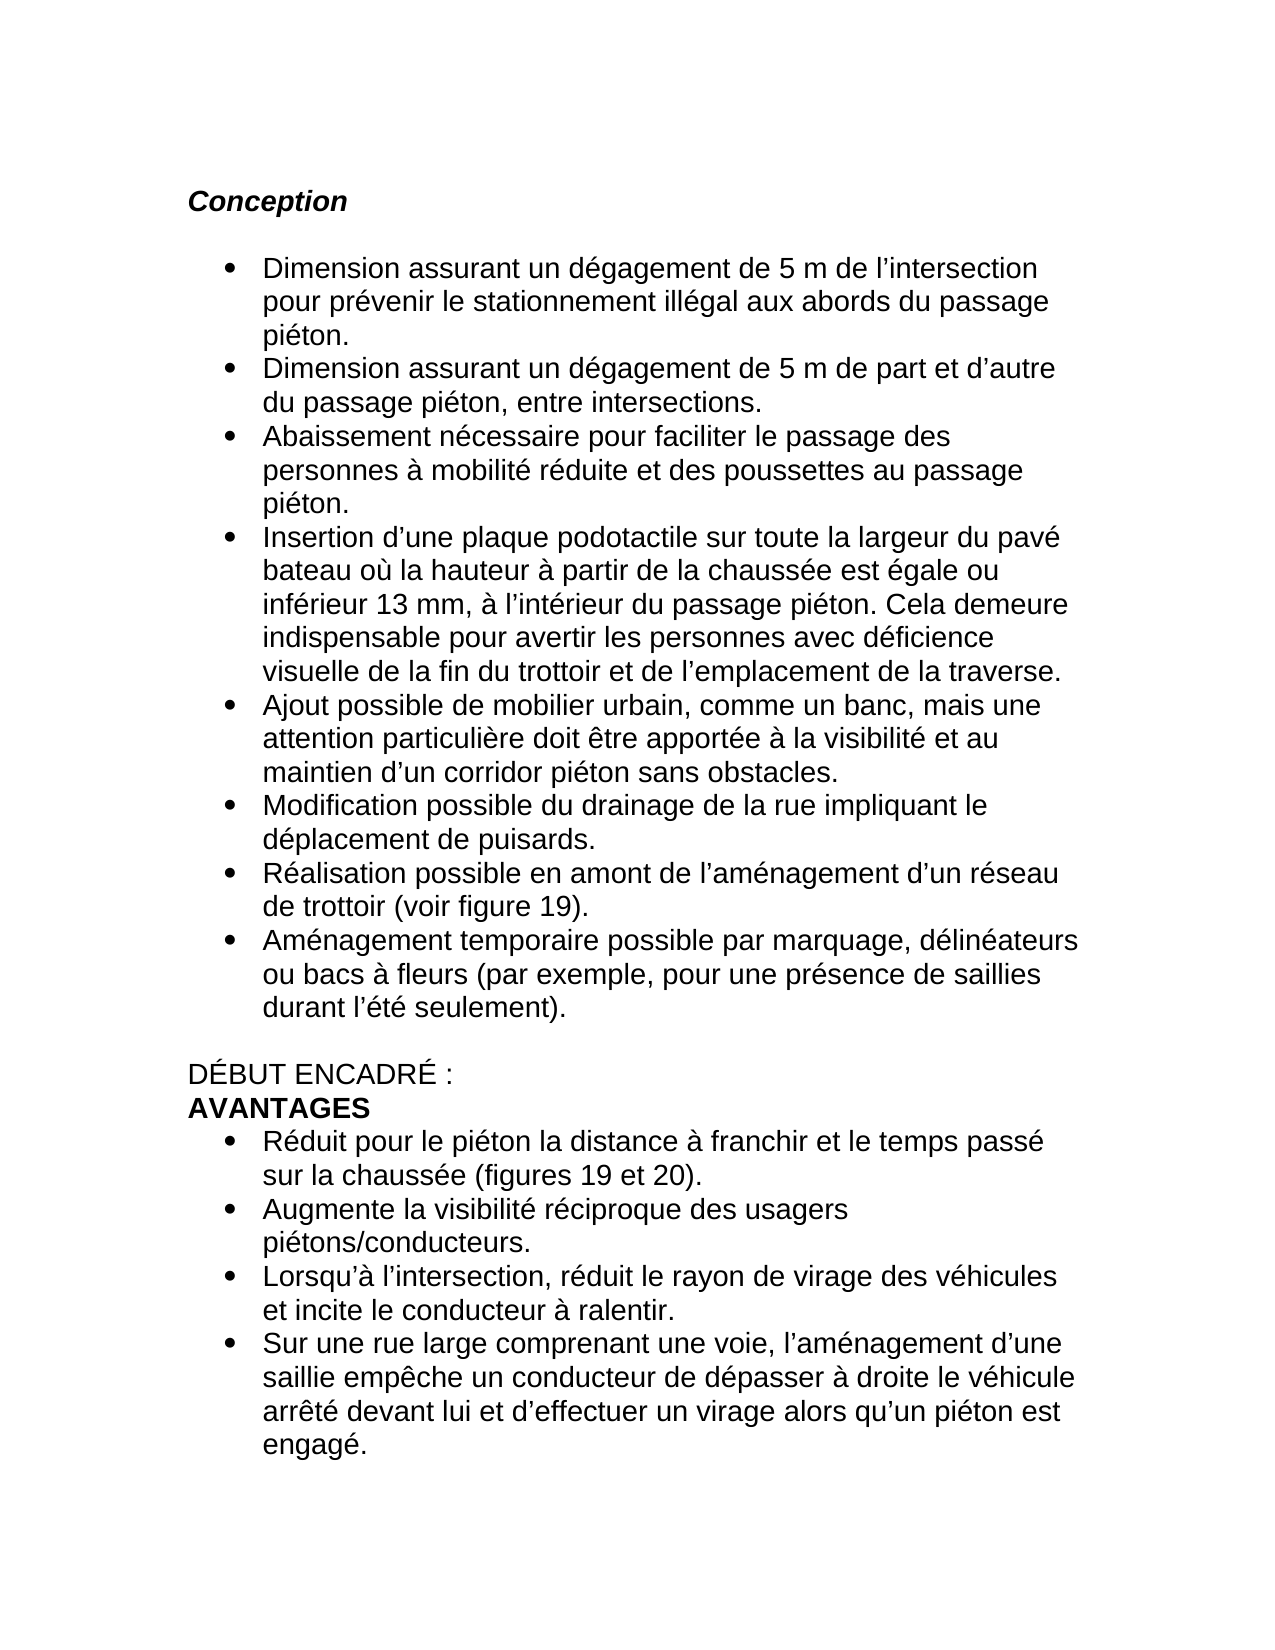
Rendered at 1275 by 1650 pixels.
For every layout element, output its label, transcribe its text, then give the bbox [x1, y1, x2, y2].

list Aménagement temporaire possible par marquage, délinéateurs ou bacs à fleurs (par exemple, pour une présence de saillies durant l’été seulement). [225, 923, 1087, 1024]
list Sur une rue large comprenant une voie, l’aménagement d’une saillie empêche un conducteur de dépasser à droite le véhicule arrêté devant lui et d’effectuer un virage alors qu’un piéton est engagé. [225, 1326, 1087, 1461]
list Lorsqu’à l’intersection, réduit le rayon de virage des véhicules et incite le conducteur à ralentir. [225, 1259, 1087, 1326]
list Augmente la visibilité réciproque des usagers piétons/conducteurs. [225, 1192, 1087, 1259]
list Abaissement nécessaire pour faciliter le passage des personnes à mobilité réduite et des poussettes au passage piéton. [225, 419, 1087, 519]
list Modification possible du drainage de la rue impliquant le déplacement de puisards. [225, 788, 1087, 856]
text AVANTAGES [187, 1091, 1087, 1124]
list Insertion d’une plaque podotactile sur toute la largeur du pavé bateau où la hauteur à partir de la chaussée est égale ou inférieur 13 mm, à l’intérieur du passage piéton. Cela demeure indispensable pour avertir les personnes avec déficience visuelle de la fin du trottoir et de l’emplacement de la traverse. [225, 519, 1087, 687]
text DÉBUT ENCADRÉ : [187, 1057, 1087, 1091]
list Dimension assurant un dégagement de 5 m de l’intersection pour prévenir le stationnement illégal aux abords du passage piéton. [225, 251, 1087, 351]
list Réduit pour le piéton la distance à franchir et le temps passé sur la chaussée (figures 19 et 20). [225, 1124, 1087, 1192]
list Réalisation possible en amont de l’aménagement d’un réseau de trottoir (voir figure 19). [225, 856, 1087, 923]
list Dimension assurant un dégagement de 5 m de part et d’autre du passage piéton, entre intersections. [225, 351, 1087, 419]
list Ajout possible de mobilier urbain, comme un banc, mais une attention particulière doit être apportée à la visibilité et au maintien d’un corridor piéton sans obstacles. [225, 687, 1087, 788]
subtitle Conception [187, 183, 1087, 217]
